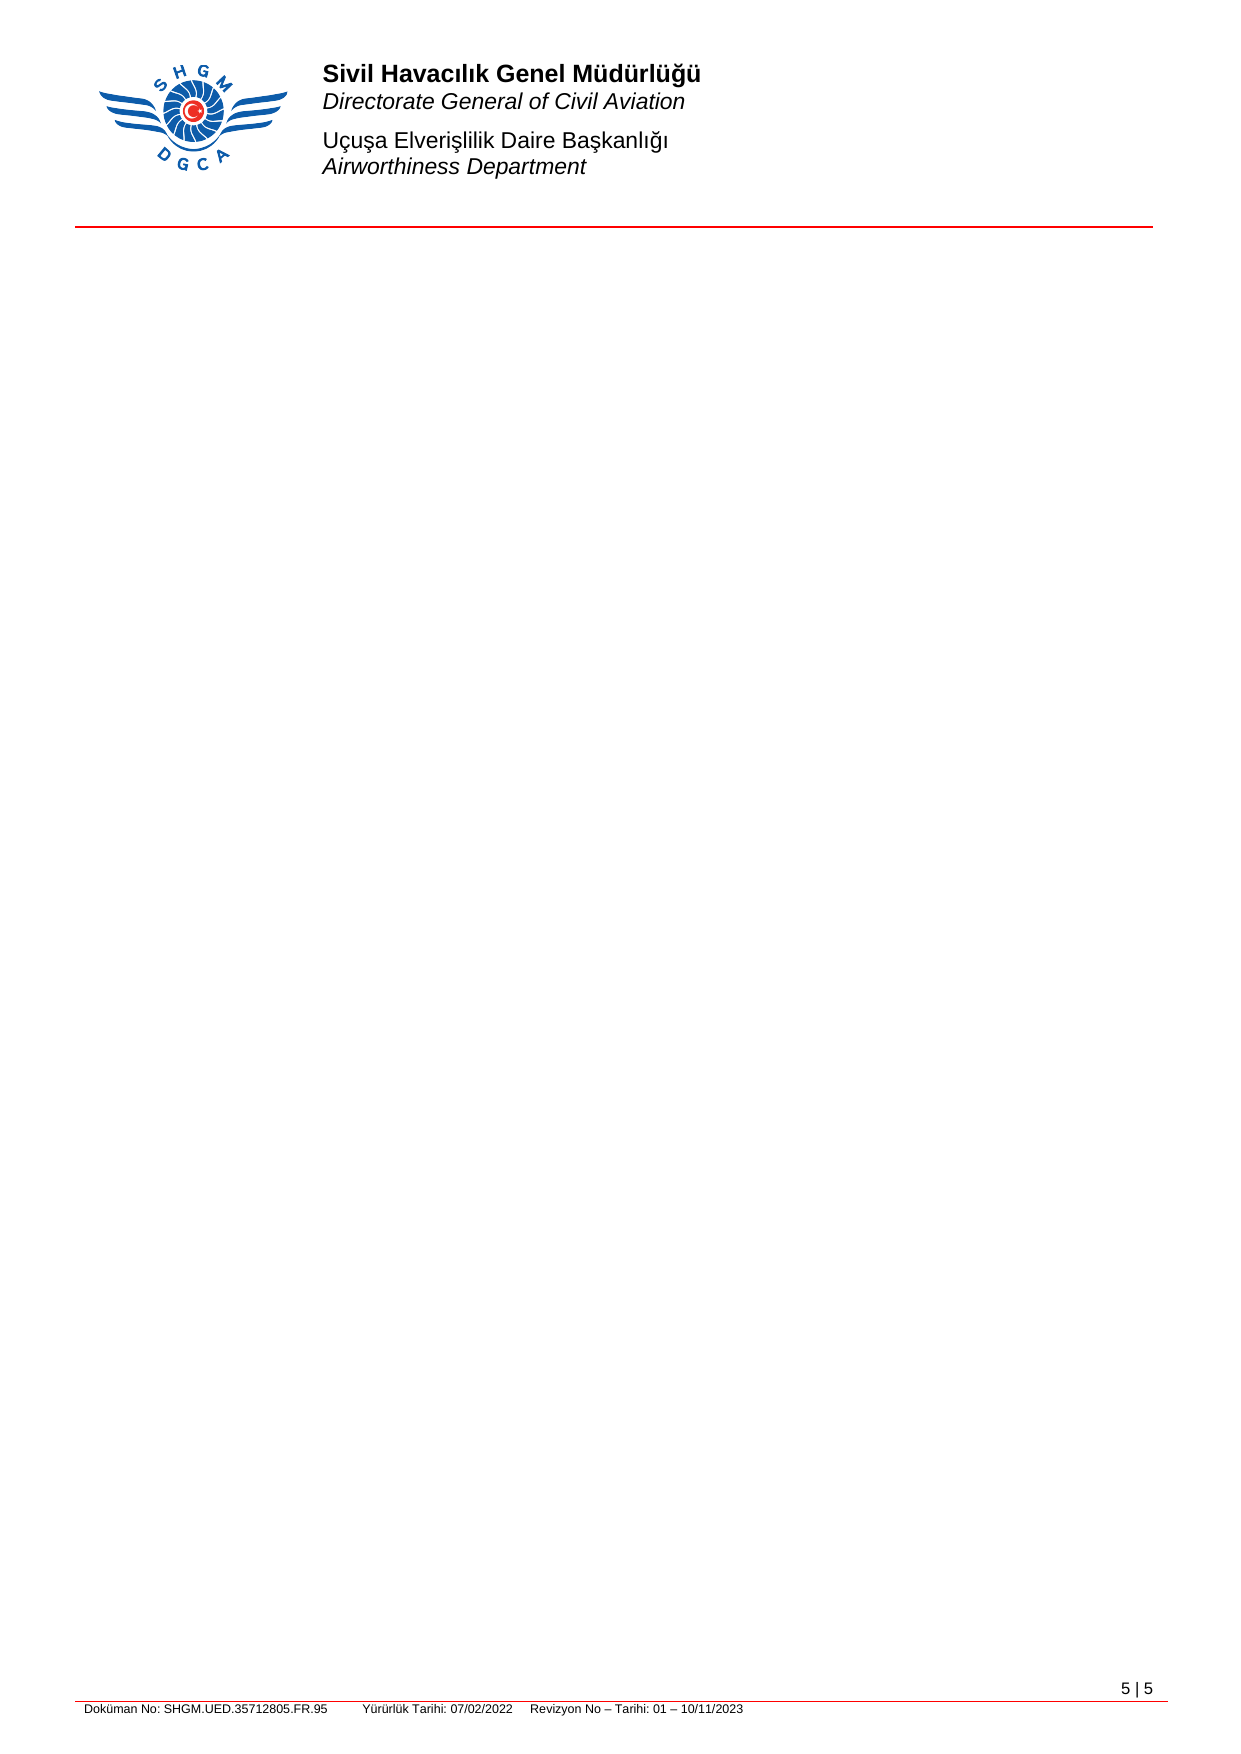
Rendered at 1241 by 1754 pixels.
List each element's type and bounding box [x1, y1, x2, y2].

picture [99, 65, 288, 171]
